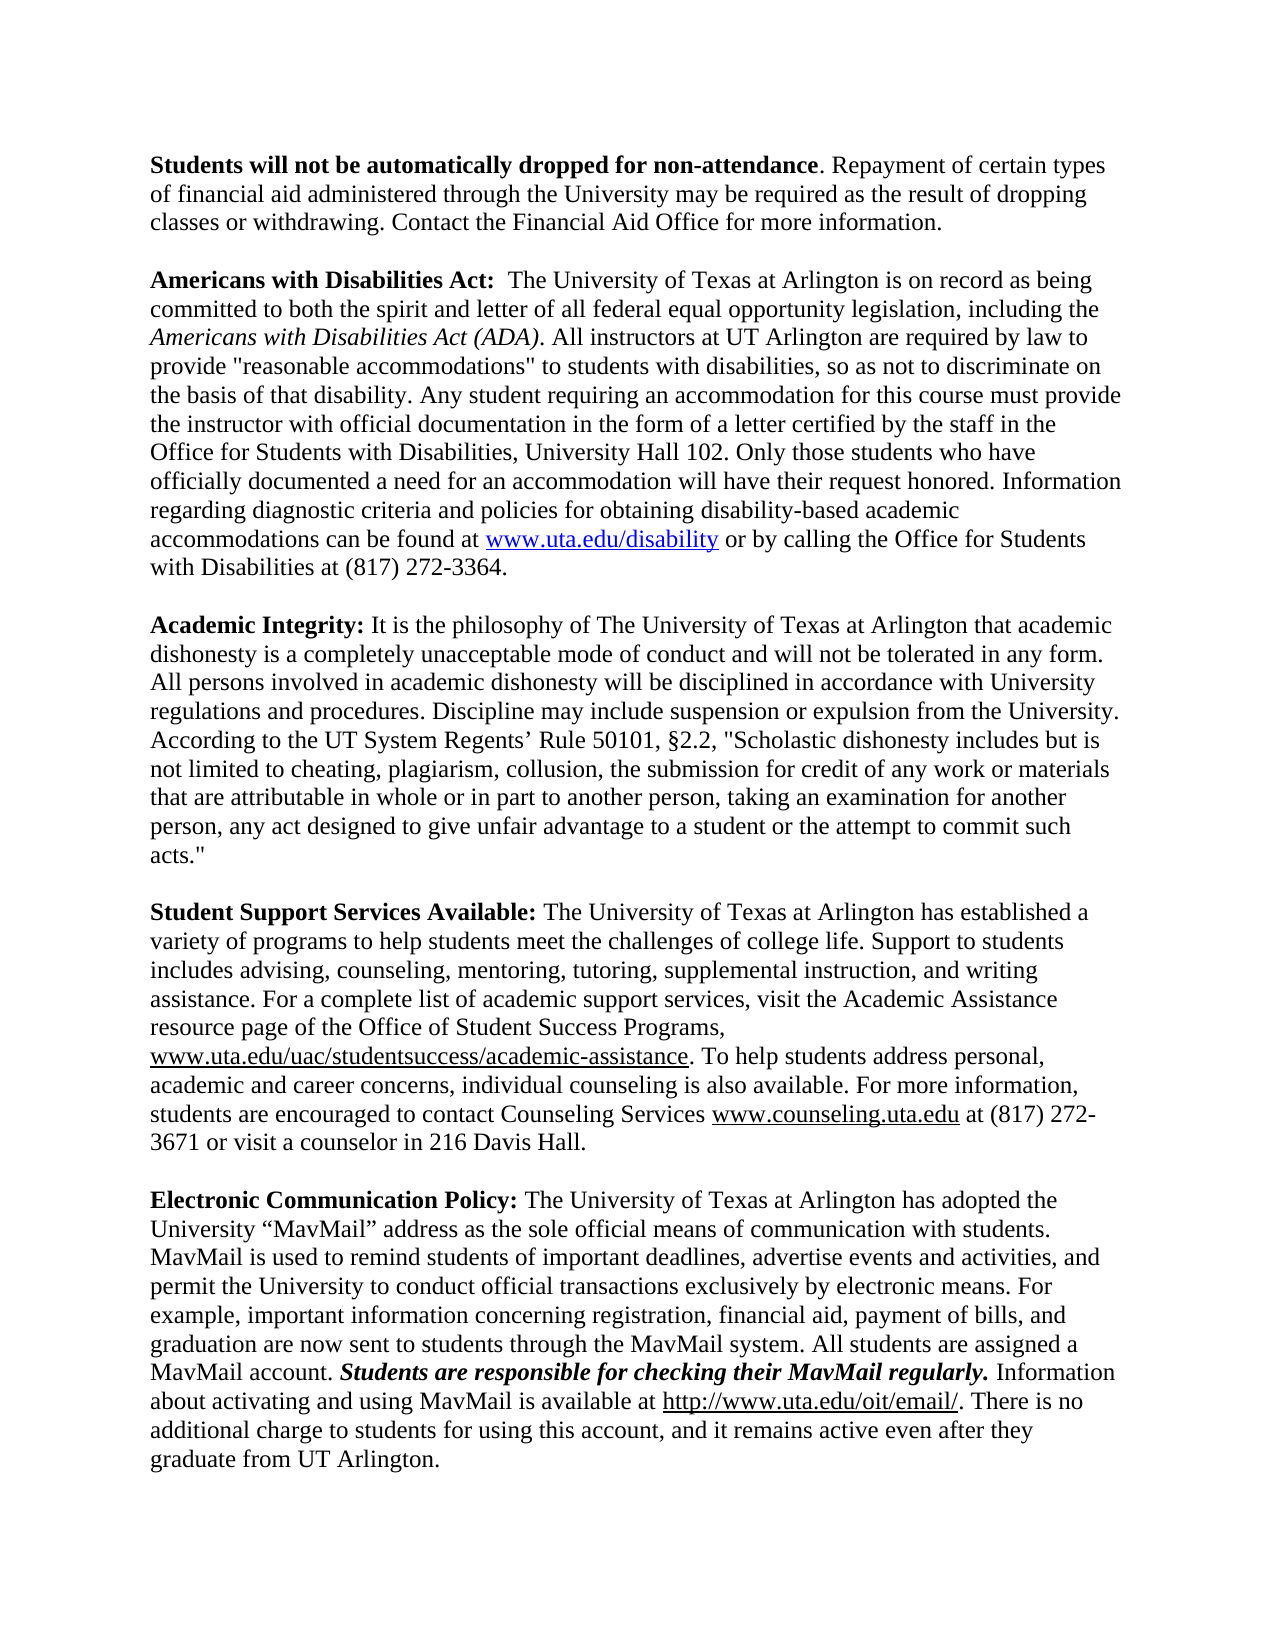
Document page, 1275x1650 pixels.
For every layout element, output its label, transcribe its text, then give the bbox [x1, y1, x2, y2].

text Academic Integrity: It is the philosophy of The University of Texas at Arlington that academic dishonesty is a completely unacceptable mode of conduct and will not be tolerated in any form. All persons involved in academic dishonesty will be disciplined in accordance with University regulations and procedures. Discipline may include suspension or expulsion from the University. According to the UT System Regents’ Rule 50101, §2.2, "Scholastic dishonesty includes but is not limited to cheating, plagiarism, collusion, the submission for credit of any work or materials that are attributable in whole or in part to another person, taking an examination for another person, any act designed to give unfair advantage to a student or the attempt to commit such acts." [150, 610, 1125, 869]
text Electronic Communication Policy: The University of Texas at Arlington has adopted the University “MavMail” address as the sole official means of communication with students. MavMail is used to remind students of important deadlines, advertise events and activities, and permit the University to conduct official transactions exclusively by electronic means. For example, important information concerning registration, financial aid, payment of bills, and graduation are now sent to students through the MavMail system. All students are assigned a MavMail account. Students are responsible for checking their MavMail regularly. Information about activating and using MavMail is available at http://www.uta.edu/oit/email/. There is no additional charge to students for using this account, and it remains active even after they graduate from UT Arlington. [150, 1185, 1125, 1472]
text Student Support Services Available: The University of Texas at Arlington has established a variety of programs to help students meet the challenges of college life. Support to students includes advising, counseling, mentoring, tutoring, supplemental instruction, and writing assistance. For a complete list of academic support services, visit the Academic Assistance resource page of the Office of Student Success Programs, www.uta.edu/uac/studentsuccess/academic-assistance. To help students address personal, academic and career concerns, individual counseling is also available. For more information, students are encouraged to contact Counseling Services www.counseling.uta.edu at (817) 272-3671 or visit a counselor in 216 Davis Hall. [150, 897, 1136, 1156]
text Americans with Disabilities Act: The University of Texas at Arlington is on record as being committed to both the spirit and letter of all federal equal opportunity legislation, including the Americans with Disabilities Act (ADA). All instructors at UT Arlington are required by law to provide "reasonable accommodations" to students with disabilities, so as not to discriminate on the basis of that disability. Any student requiring an accommodation for this course must provide the instructor with official documentation in the form of a letter certified by the staff in the Office for Students with Disabilities, University Hall 102. Only those students who have officially documented a need for an accommodation will have their request honored. Information regarding diagnostic criteria and policies for obtaining disability-based academic accommodations can be found at www.uta.edu/disability or by calling the Office for Students with Disabilities at (817) 272-3364. [150, 265, 1125, 581]
text Students will not be automatically dropped for non-attendance. Repayment of certain types of financial aid administered through the University may be required as the result of dropping classes or withdrawing. Contact the Financial Aid Office for more information. [150, 150, 1125, 236]
